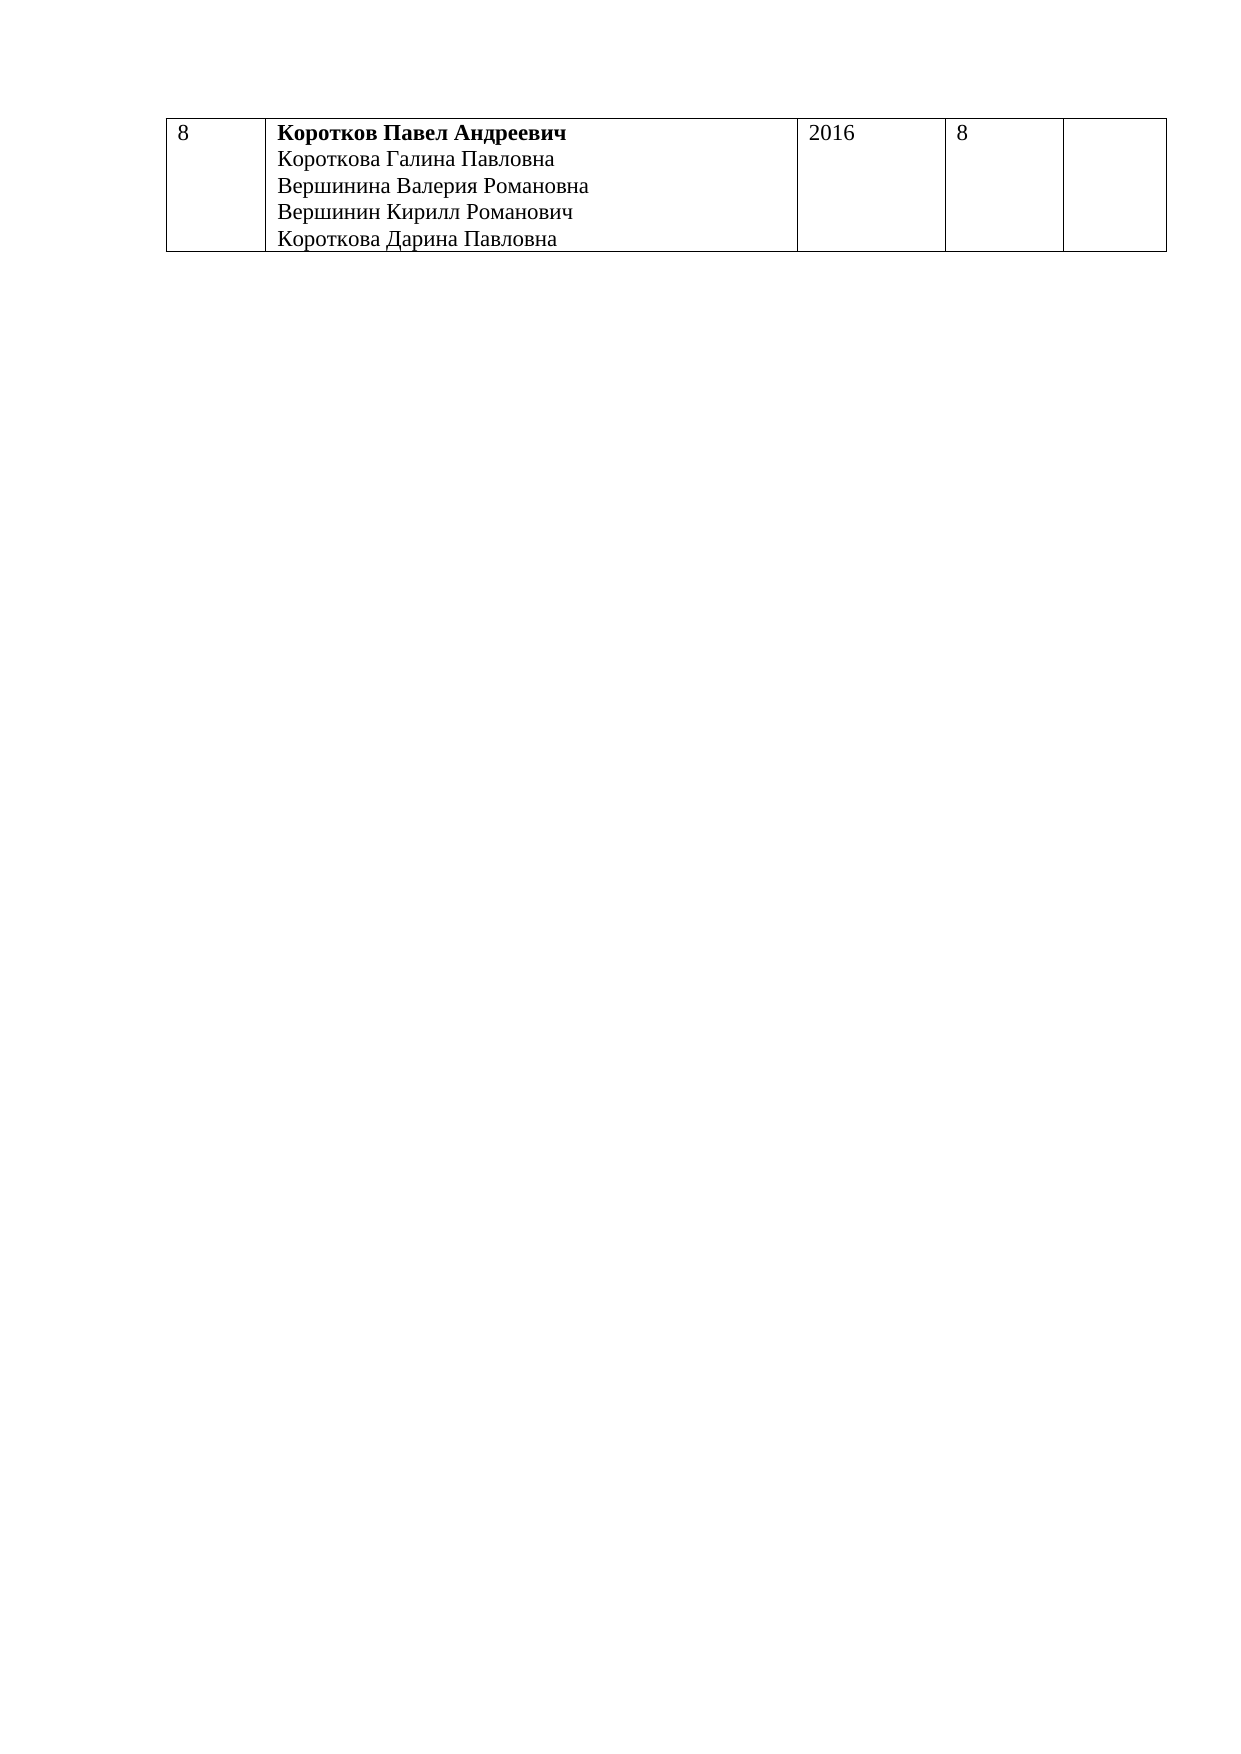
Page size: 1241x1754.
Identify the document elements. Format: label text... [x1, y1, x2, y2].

table_cell 2016 [798, 119, 945, 251]
table_cell [1064, 119, 1166, 251]
table_cell 8 [167, 119, 265, 251]
table_cell 8 [946, 119, 1063, 251]
table_cell Коротков Павел Андреевич Короткова Галина Павловна Вершинина Валерия Романовна Вершинин Кирилл Романович Короткова Дарина Павловна [266, 119, 797, 251]
